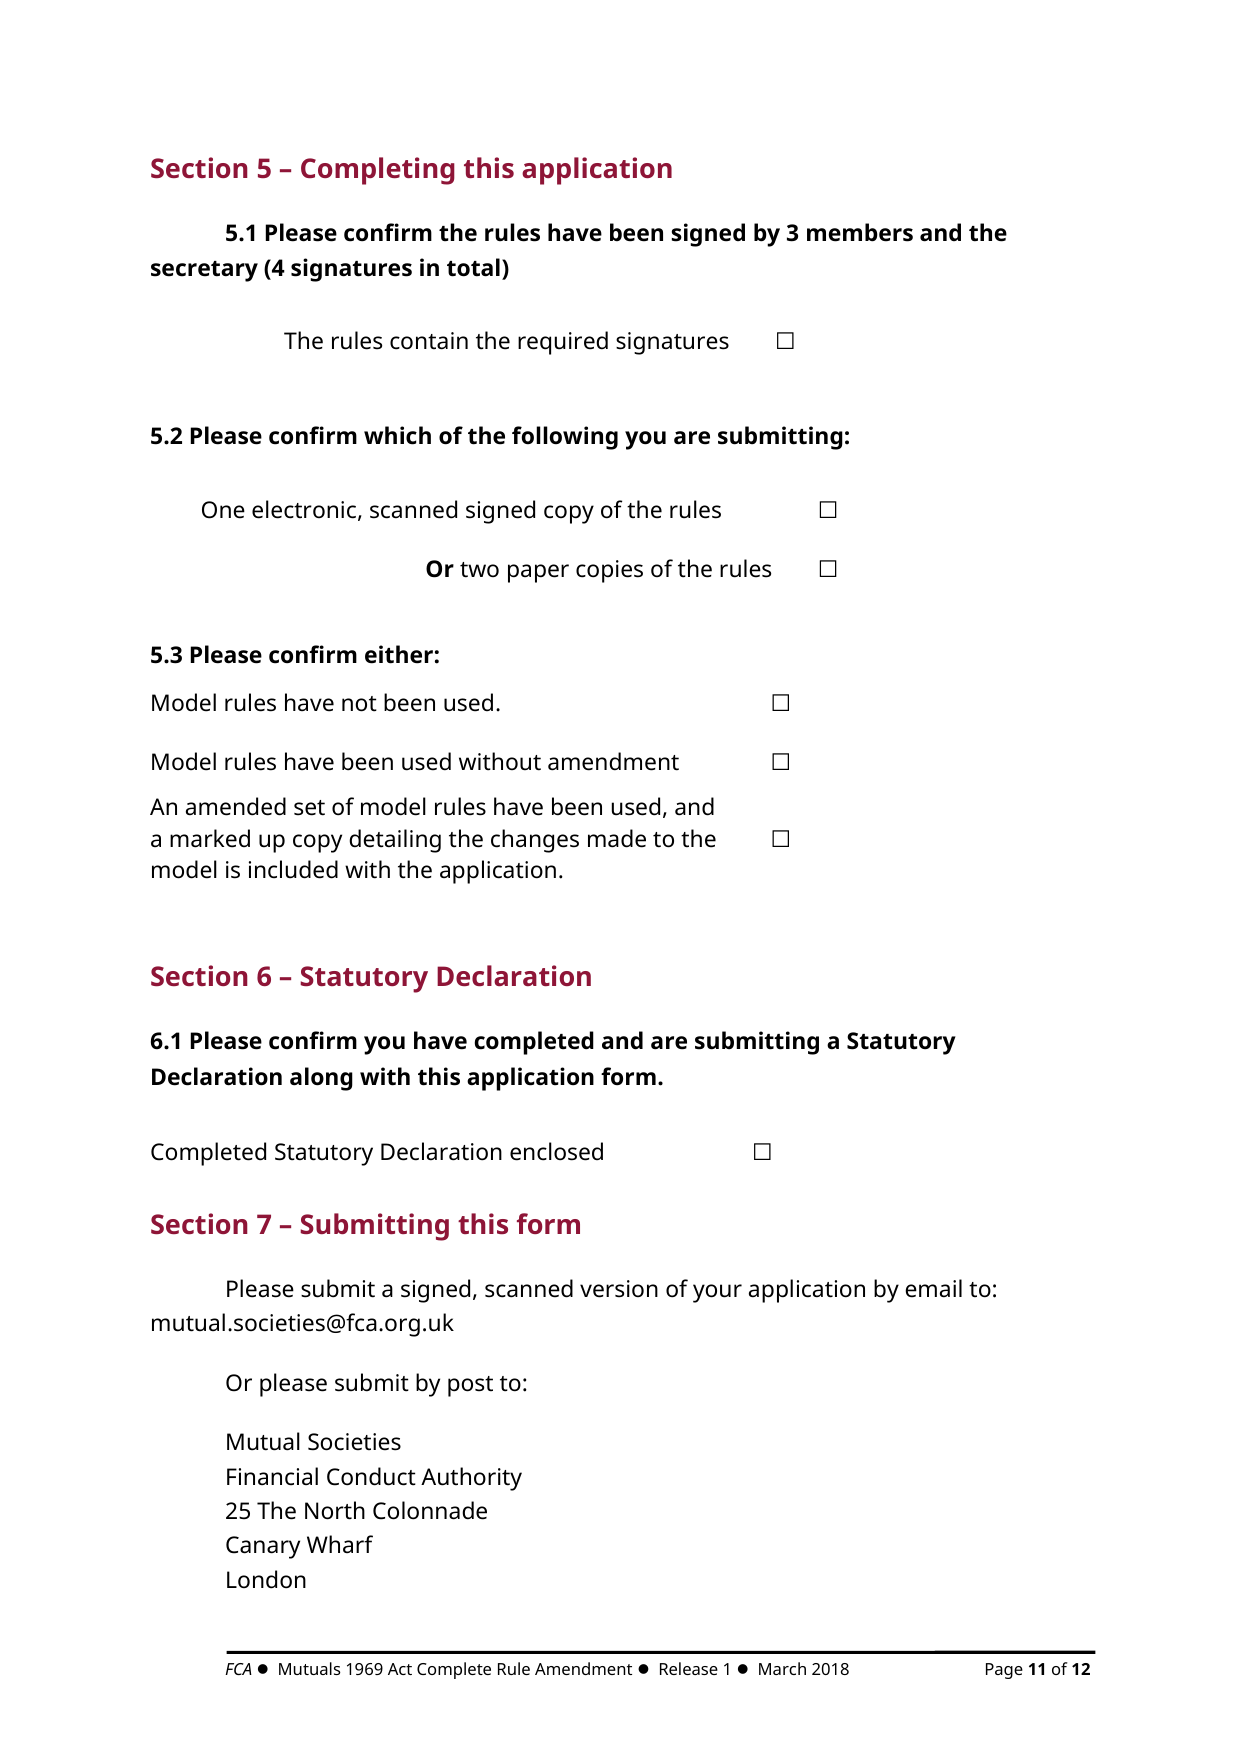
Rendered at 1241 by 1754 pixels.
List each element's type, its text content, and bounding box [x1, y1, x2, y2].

table_header One electronic, scanned signed copy of the rules [139, 480, 784, 539]
text London [150, 1564, 1090, 1595]
table_header The rules contain the required signatures [139, 311, 741, 370]
text Please submit a signed, scanned version of your application by email to: mutual.societies@fca.org.uk [150, 1273, 1090, 1339]
table_header Model rules have not been used. [139, 673, 736, 732]
table_cell An amended set of model rules have been used, and a marked up copy detailing the changes made to the model is included with the application. [139, 791, 736, 885]
text Section 6 – Statutory Declaration [150, 957, 1090, 994]
subtitle 5.3 Please confirm either: [150, 639, 1090, 670]
table_cell Model rules have been used without amendment [139, 732, 736, 791]
table_header Completed Statutory Declaration enclosed [139, 1122, 741, 1181]
table_cell Or two paper copies of the rules [139, 539, 784, 598]
subtitle 5.2 Please confirm which of the following you are submitting: [150, 420, 1090, 451]
text Section 5 – Completing this application [150, 150, 1090, 187]
text Mutual Societies [150, 1426, 1090, 1457]
text 5.1 Please confirm the rules have been signed by 3 members and the secretary (4 signatures in total) [150, 217, 1090, 283]
text Canary Wharf [150, 1529, 1090, 1561]
text Or please submit by post to: [150, 1367, 1090, 1398]
text Section 7 – Submitting this form [150, 1206, 1090, 1242]
text 25 The North Colonnade [150, 1495, 1090, 1526]
text Financial Conduct Authority [150, 1461, 1090, 1492]
text 6.1 Please confirm you have completed and are submitting a Statutory Declaration along with this application form. [150, 1025, 1090, 1092]
